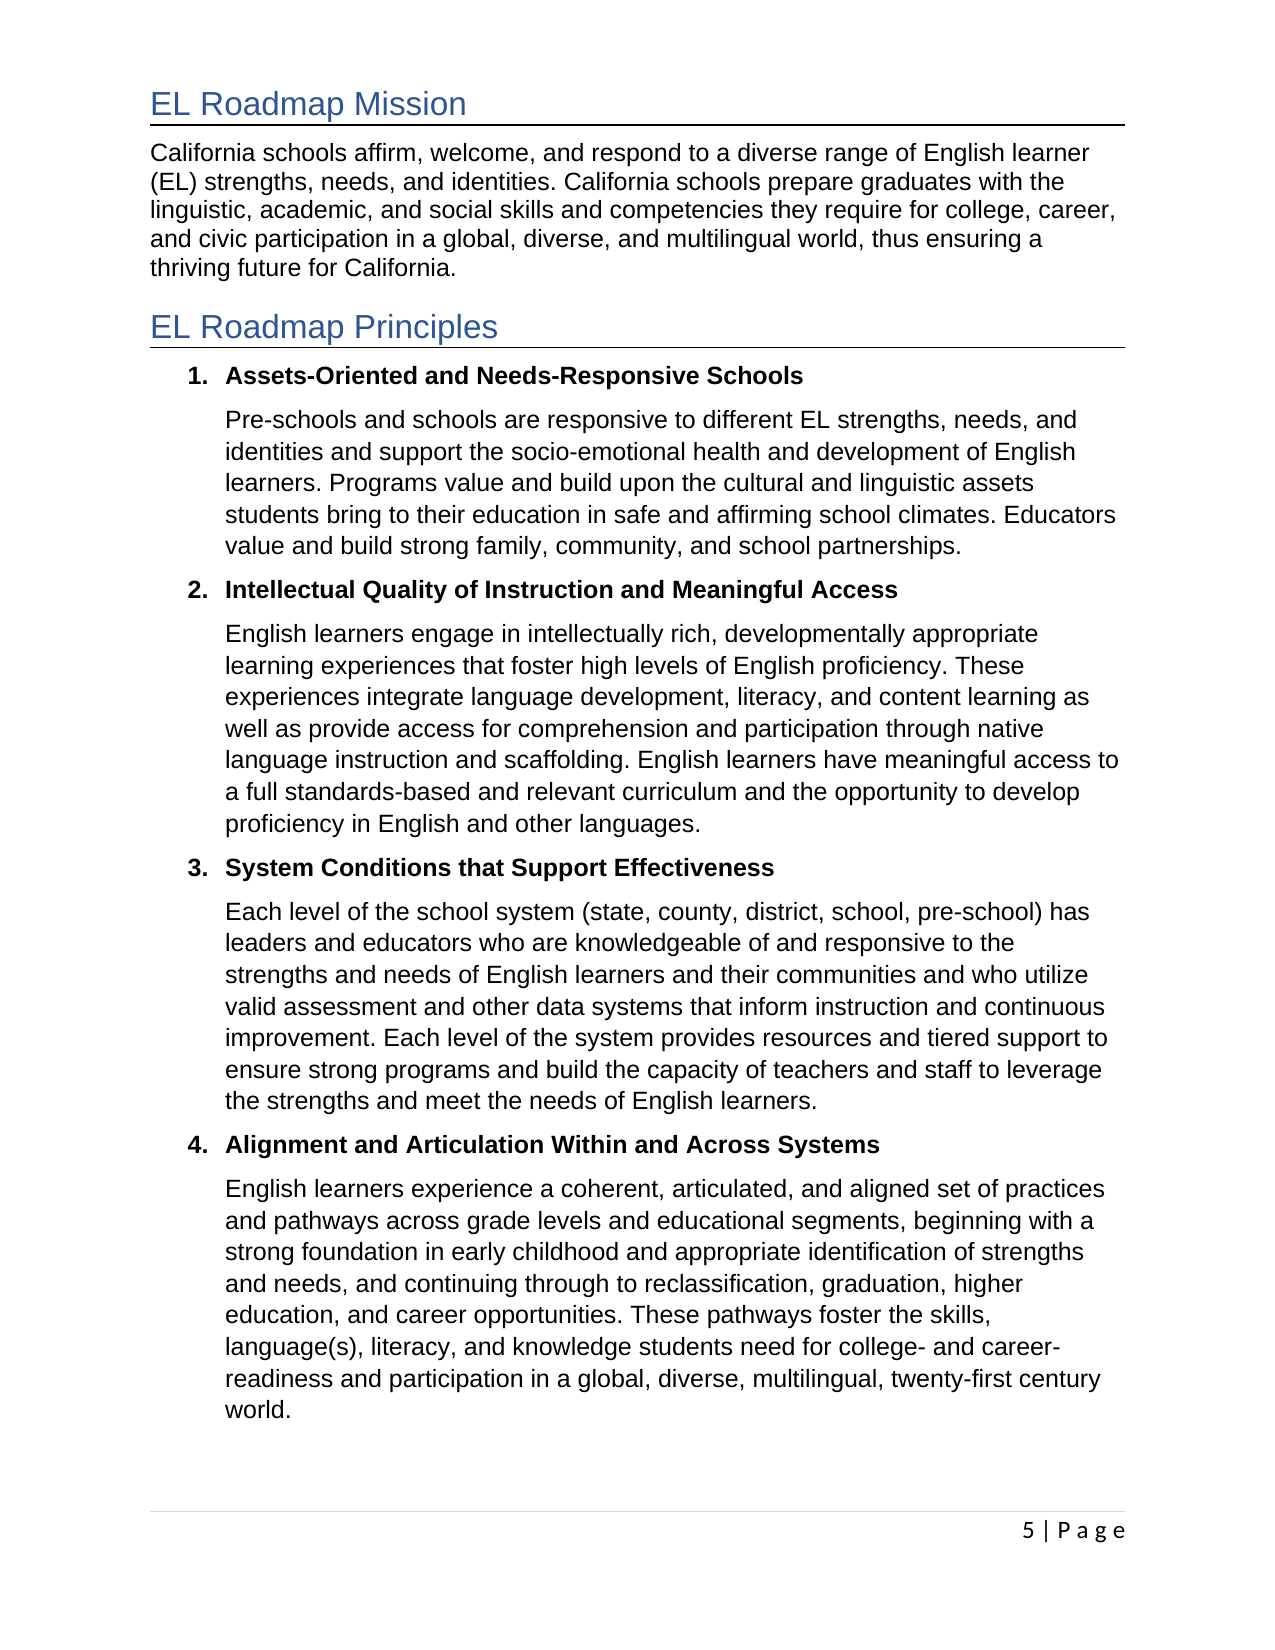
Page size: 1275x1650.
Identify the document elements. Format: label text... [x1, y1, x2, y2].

list Pre-schools and schools are responsive to different EL strengths, needs, and identities and support the socio-emotional health and development of English learners. Programs value and build upon the cultural and linguistic assets students bring to their education in safe and affirming school climates. Educators value and build strong family, community, and school partnerships. [225, 405, 1125, 560]
list Alignment and Articulation Within and Across Systems [187, 1130, 1125, 1159]
list English learners engage in intellectually rich, developmentally appropriate learning experiences that foster high levels of English proficiency. These experiences integrate language development, literacy, and content learning as well as provide access for comprehension and participation through native language instruction and scaffolding. English learners have meaningful access to a full standards-based and relevant curriculum and the opportunity to develop proficiency in English and other languages. [225, 619, 1125, 837]
list Each level of the school system (state, county, district, school, pre-school) has leaders and educators who are knowledgeable of and responsive to the strengths and needs of English learners and their communities and who utilize valid assessment and other data systems that inform instruction and continuous improvement. Each level of the system provides resources and tiered support to ensure strong programs and build the capacity of teachers and staff to leverage the strengths and meet the needs of English learners. [225, 897, 1125, 1115]
list System Conditions that Support Effectiveness [187, 853, 1125, 881]
subtitle EL Roadmap Principles [150, 307, 1125, 347]
subtitle EL Roadmap Mission [150, 84, 1125, 124]
list Intellectual Quality of Instruction and Meaningful Access [187, 575, 1125, 604]
text California schools affirm, welcome, and respond to a diverse range of English learner (EL) strengths, needs, and identities. California schools prepare graduates with the linguistic, academic, and social skills and competencies they require for college, career, and civic participation in a global, diverse, and multilingual world, thus ensuring a thriving future for California. [150, 138, 1125, 282]
list Assets-Oriented and Needs-Responsive Schools [187, 361, 1125, 389]
list English learners experience a coherent, articulated, and aligned set of practices and pathways across grade levels and educational segments, beginning with a strong foundation in early childhood and appropriate identification of strengths and needs, and continuing through to reclassification, graduation, higher education, and career opportunities. These pathways foster the skills, language(s), literacy, and knowledge students need for college- and career-readiness and participation in a global, diverse, multilingual, twenty-first century world. [225, 1174, 1125, 1424]
